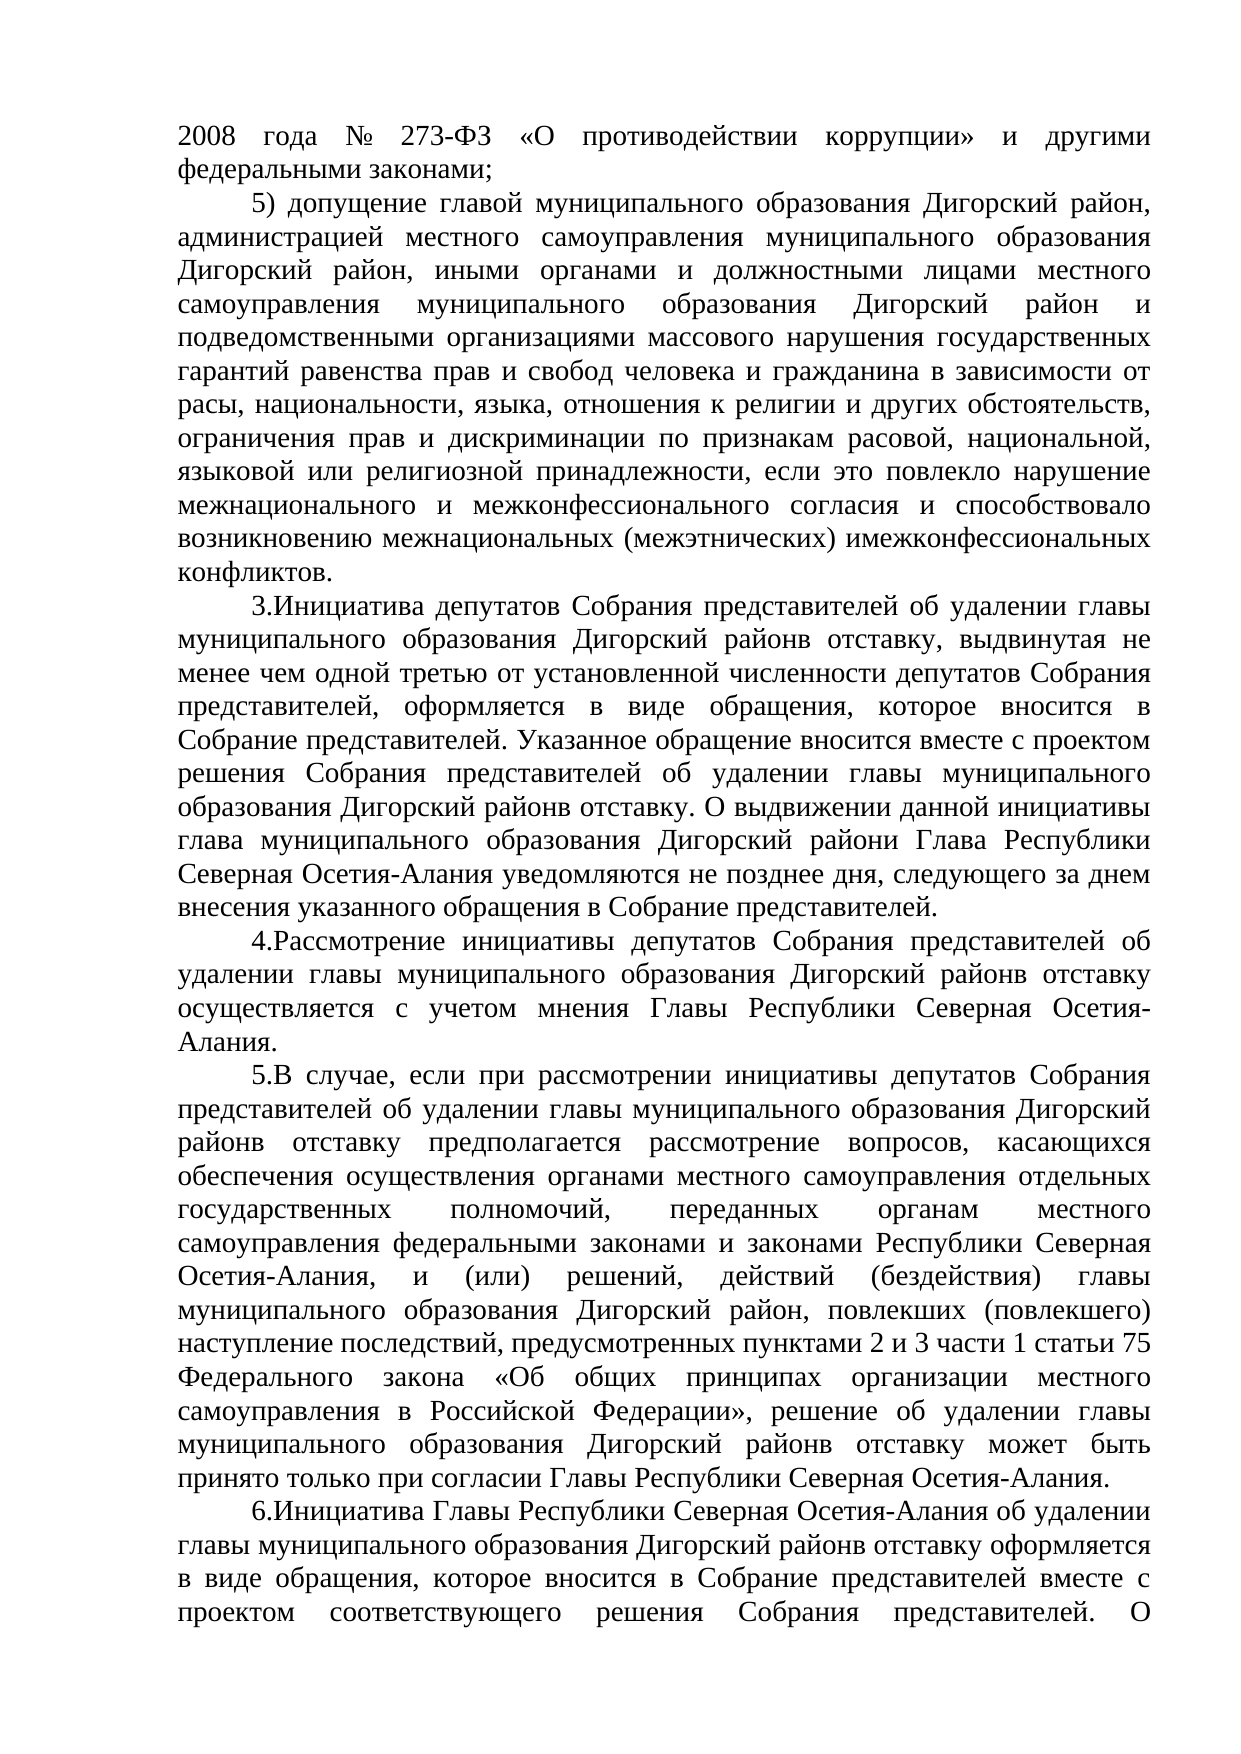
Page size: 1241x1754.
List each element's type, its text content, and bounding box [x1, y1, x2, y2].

text 5) допущение главой муниципального образования Дигорский район, администрацией местного самоуправления муниципального образования Дигорский район, иными органами и должностными лицами местного самоуправления муниципального образования Дигорский район и подведомственными организациями массового нарушения государственных гарантий равенства прав и свобод человека и гражданина в зависимости от расы, национальности, языка, отношения к религии и других обстоятельств, ограничения прав и дискриминации по признакам расовой, национальной, языковой или религиозной принадлежности, если это повлекло нарушение межнационального и межконфессионального согласия и способствовало возникновению межнациональных (межэтнических) имежконфессиональных конфликтов. [177, 185, 1152, 588]
text 5.В случае, если при рассмотрении инициативы депутатов Собрания представителей об удалении главы муниципального образования Дигорский районв отставку предполагается рассмотрение вопросов, касающихся обеспечения осуществления органами местного самоуправления отдельных государственных полномочий, переданных органам местного самоуправления федеральными законами и законами Республики Северная Осетия-Алания, и (или) решений, действий (бездействия) главы муниципального образования Дигорский район, повлекших (повлекшего) наступление последствий, предусмотренных пунктами 2 и 3 части 1 статьи 75 Федерального закона «Об общих принципах организации местного самоуправления в Российской Федерации», решение об удалении главы муниципального образования Дигорский районв отставку может быть принято только при согласии Главы Республики Северная Осетия-Алания. [177, 1057, 1152, 1493]
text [177, 118, 1152, 185]
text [177, 1493, 1152, 1627]
text 4.Рассмотрение инициативы депутатов Собрания представителей об удалении главы муниципального образования Дигорский районв отставку осуществляется с учетом мнения Главы Республики Северная Осетия-Алания. [177, 923, 1152, 1057]
text 3.Инициатива депутатов Собрания представителей об удалении главы муниципального образования Дигорский районв отставку, выдвинутая не менее чем одной третью от установленной численности депутатов Собрания представителей, оформляется в виде обращения, которое вносится в Собрание представителей. Указанное обращение вносится вместе с проектом решения Собрания представителей об удалении главы муниципального образования Дигорский районв отставку. О выдвижении данной инициативы глава муниципального образования Дигорский райони Глава Республики Северная Осетия-Алания уведомляются не позднее дня, следующего за днем внесения указанного обращения в Собрание представителей. [177, 588, 1152, 923]
